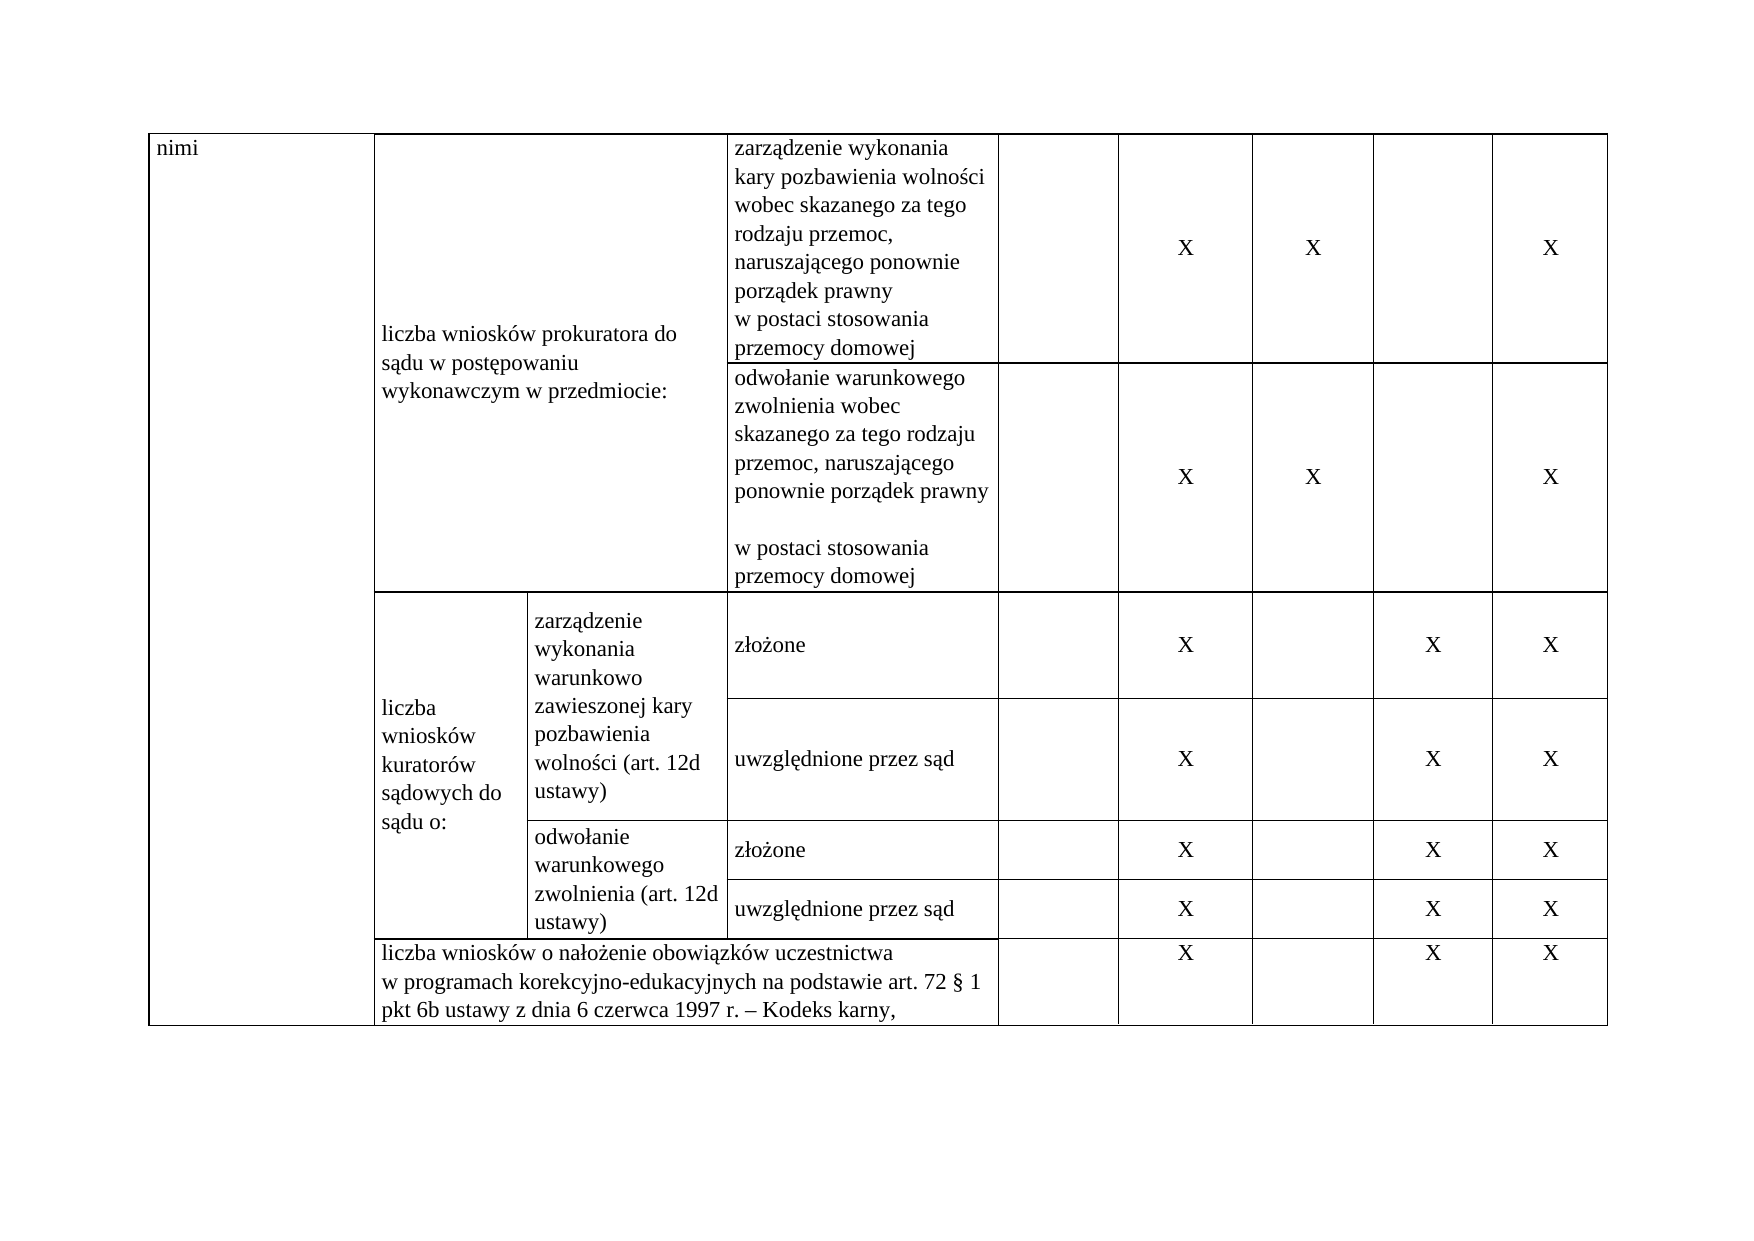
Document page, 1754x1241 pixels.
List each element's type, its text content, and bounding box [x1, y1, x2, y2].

table_cell X [1119, 880, 1252, 938]
table_cell odwołanie warunkowego zwolnienia (art. 12d ustawy) [528, 821, 727, 938]
table_cell [1253, 699, 1373, 820]
table_cell liczba wniosków o nałożenie obowiązków uczestnictwa w programach korekcyjno-edukacyjnych na podstawie art. 72 § 1 pkt 6b ustawy z dnia 6 czerwca 1997 r. – Kodeks karny, [375, 940, 998, 1025]
table_cell X [1253, 364, 1373, 591]
table_cell [999, 135, 1118, 362]
table_cell X [1119, 135, 1252, 362]
table_cell [999, 593, 1118, 698]
table_cell złożone [728, 593, 998, 698]
table_cell liczba wniosków kuratorów sądowych do sądu o: [375, 593, 527, 938]
table_cell X [1493, 939, 1607, 1025]
table_cell [1374, 135, 1492, 362]
table_cell [999, 880, 1118, 938]
table_cell X [1374, 593, 1492, 698]
table_cell uwzględnione przez sąd [728, 880, 998, 938]
table_cell [999, 699, 1118, 820]
table_cell liczba wniosków prokuratora do sądu w postępowaniu wykonawczym w przedmiocie: [375, 135, 727, 591]
table_cell X [1374, 699, 1492, 820]
table_cell X [1374, 821, 1492, 879]
table_cell [999, 939, 1118, 1025]
table_cell X [1373, 939, 1493, 1025]
table_cell odwołanie warunkowego zwolnienia wobec skazanego za tego rodzaju przemoc, naruszającego ponownie porządek prawny w postaci stosowania przemocy domowej [728, 364, 998, 591]
table_cell X [1493, 821, 1607, 879]
table_cell zarządzenie wykonania kary pozbawienia wolności wobec skazanego za tego rodzaju przemoc, naruszającego ponownie porządek prawny w postaci stosowania przemocy domowej [728, 135, 998, 362]
table_cell [999, 821, 1118, 879]
table_cell X [1374, 880, 1492, 938]
table_cell X [1119, 699, 1252, 820]
table_cell X [1119, 364, 1252, 591]
table_cell X [1493, 593, 1607, 698]
table_cell X [1119, 593, 1252, 698]
table_cell [1253, 939, 1373, 1025]
table_cell X [1493, 135, 1607, 362]
table_cell X [1493, 699, 1607, 820]
table_cell uwzględnione przez sąd [728, 699, 998, 820]
table_cell X [1493, 364, 1607, 591]
table_cell [999, 364, 1118, 591]
table_cell [1253, 821, 1373, 879]
table_cell zarządzenie wykonania warunkowo zawieszonej kary pozbawienia wolności (art. 12d ustawy) [528, 593, 727, 820]
table_cell X [1253, 135, 1373, 362]
table_cell złożone [728, 821, 998, 879]
table_cell [1253, 593, 1373, 698]
table_cell X [1118, 939, 1253, 1025]
table_cell X [1493, 880, 1607, 938]
table_cell [1374, 364, 1492, 591]
table_cell [1253, 880, 1373, 938]
table_cell X [1119, 821, 1252, 879]
